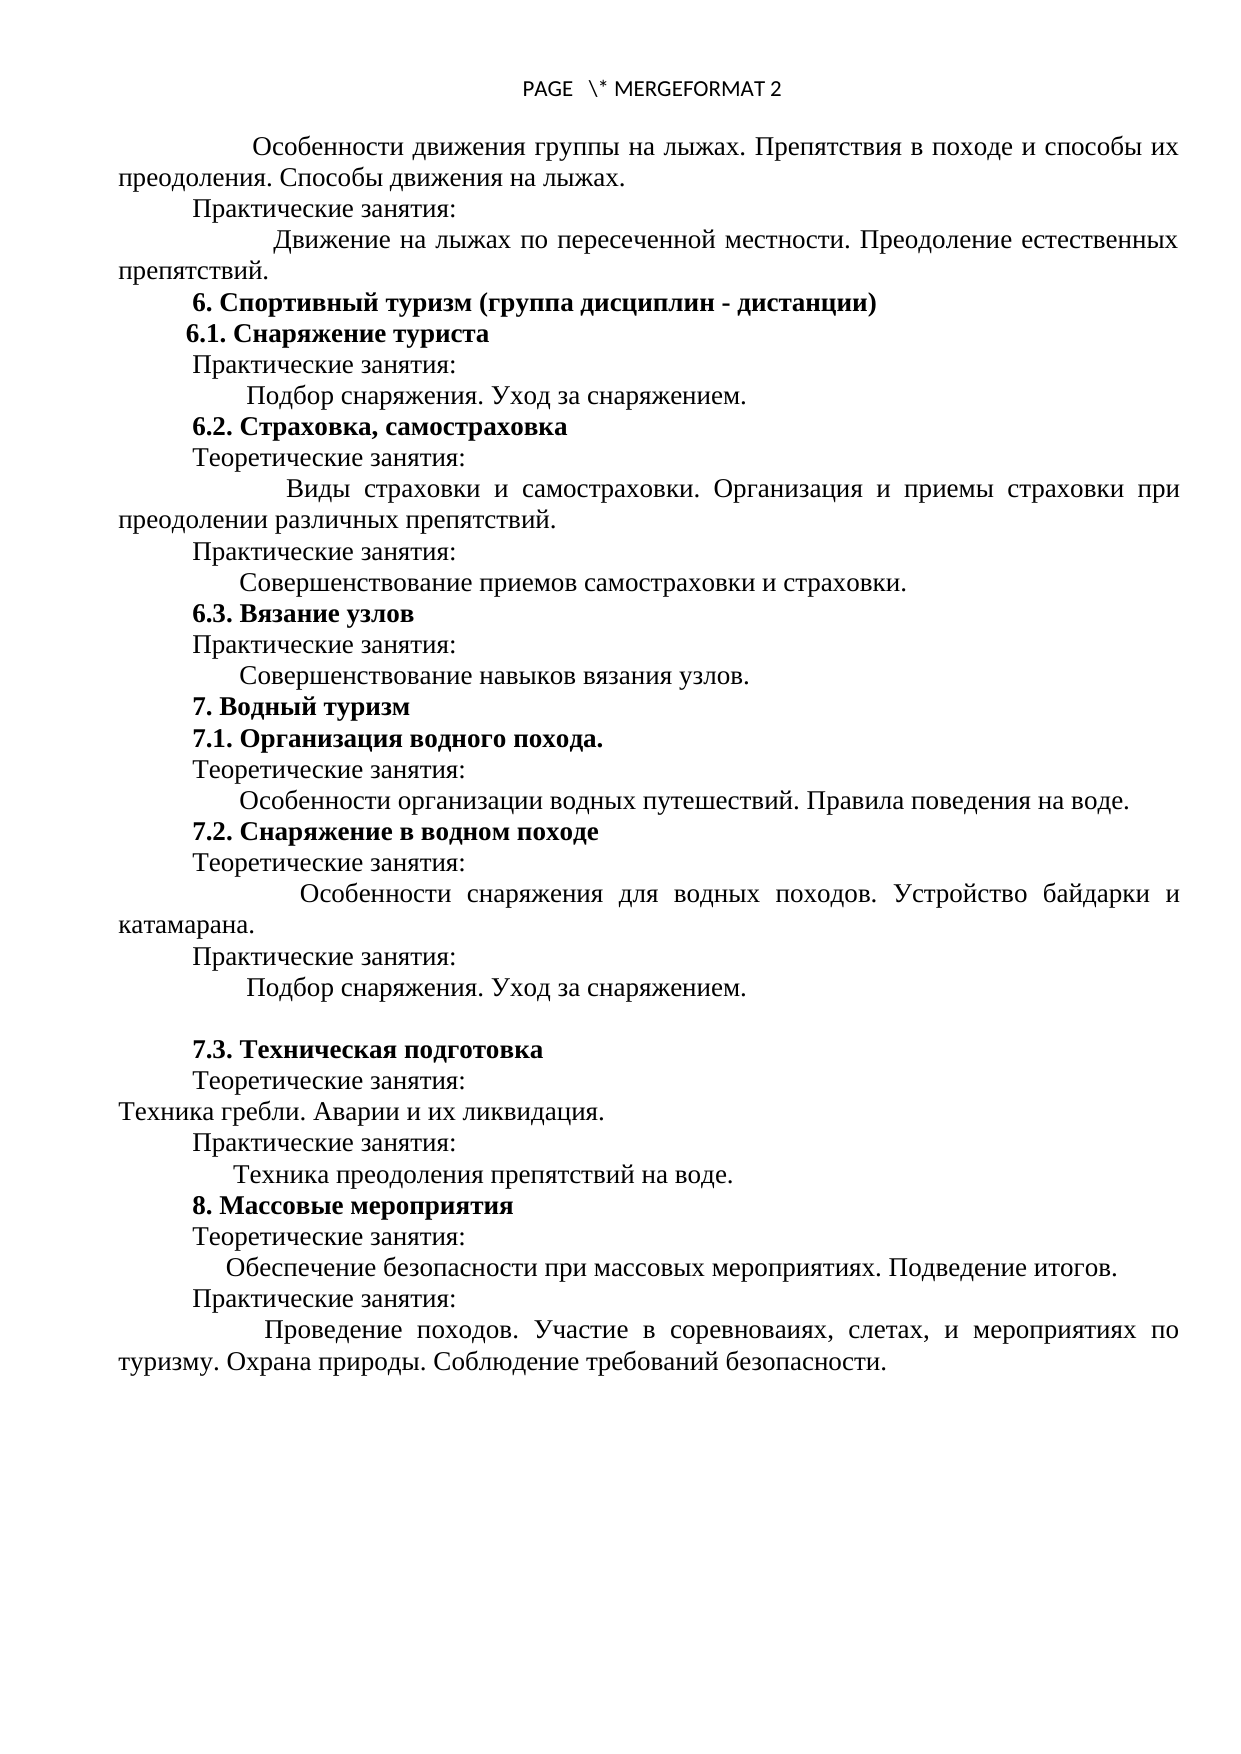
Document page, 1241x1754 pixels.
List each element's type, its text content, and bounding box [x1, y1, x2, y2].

text Проведение походов. Участие в соревноваиях, слетах, и мероприятиях по туризму. Охрана природы. Соблюдение требований безопасности. [118, 1313, 1181, 1376]
text Подбор снаряжения. Уход за снаряжением. [118, 379, 1181, 410]
text Виды страховки и самостраховки. Организация и приемы страховки при преодолении различных препятствий. [118, 472, 1181, 535]
text Теоретические занятия: [118, 1220, 1181, 1251]
text Подбор снаряжения. Уход за снаряжением. [118, 971, 1181, 1002]
text 7.1. Организация водного похода. [118, 722, 1181, 753]
text 8. Массовые мероприятия [118, 1189, 1181, 1220]
text Техника преодоления препятствий на воде. [118, 1158, 1181, 1189]
text Практические занятия: [118, 348, 1181, 379]
text Практические занятия: [118, 1127, 1181, 1158]
text Совершенствование приемов самостраховки и страховки. [118, 566, 1181, 597]
text Теоретические занятия: [118, 846, 1181, 877]
text Практические занятия: [118, 940, 1181, 971]
text Теоретические занятия: [118, 441, 1181, 472]
text Практические занятия: [118, 628, 1181, 659]
text Совершенствование навыков вязания узлов. [118, 659, 1181, 691]
text 6. Спортивный туризм (группа дисциплин - дистанции) [118, 286, 1181, 317]
text 6.1. Снаряжение туриста [118, 317, 1181, 348]
text Теоретические занятия: [118, 1064, 1181, 1095]
text 7.3. Техническая подготовка [118, 1033, 1181, 1064]
text Теоретические занятия: [118, 753, 1181, 784]
text 6.2. Страховка, самостраховка [118, 410, 1181, 441]
text Практические занятия: [118, 192, 1181, 223]
text Особенности движения группы на лыжах. Препятствия в походе и способы их преодоления. Способы движения на лыжах. [118, 130, 1181, 192]
text Особенности организации водных путешествий. Правила поведения на воде. [118, 784, 1181, 815]
text Обеспечение безопасности при массовых мероприятиях. Подведение итогов. [118, 1251, 1181, 1282]
text Практические занятия: [118, 535, 1181, 566]
text 7. Водный туризм [118, 691, 1181, 722]
text Практические занятия: [118, 1282, 1181, 1313]
text 6.3. Вязание узлов [118, 597, 1181, 628]
text Движение на лыжах по пересеченной местности. Преодоление естественных препятствий. [118, 223, 1181, 286]
text Техника гребли. Аварии и их ликвидация. [118, 1095, 1181, 1127]
text 7.2. Снаряжение в водном походе [118, 815, 1181, 846]
text Особенности снаряжения для водных походов. Устройство байдарки и катамарана. [118, 877, 1181, 940]
